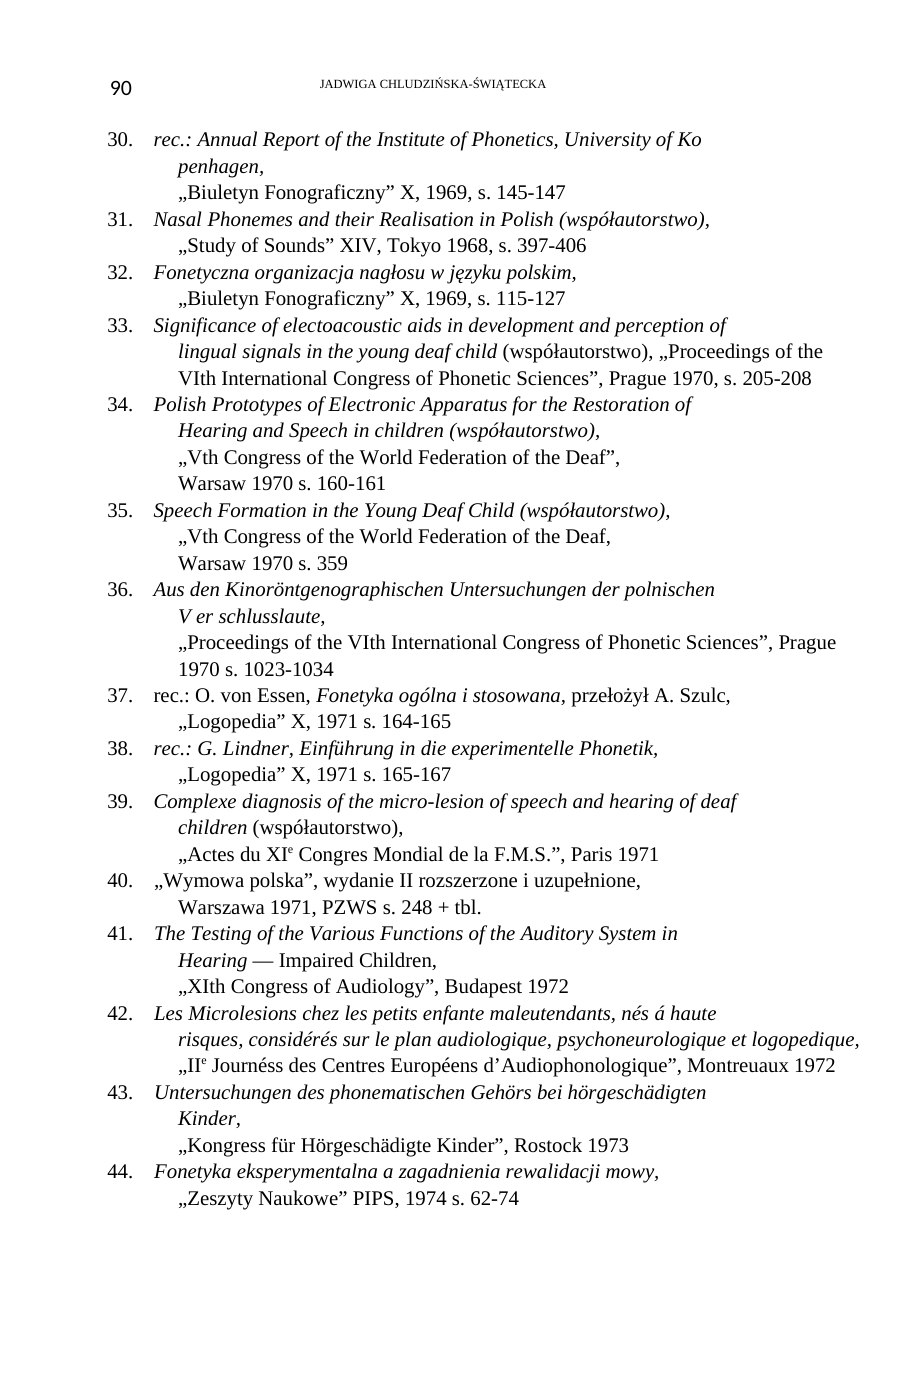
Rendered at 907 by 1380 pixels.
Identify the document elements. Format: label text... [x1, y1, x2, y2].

list Fonetyka eksperymentalna a zagadnienia rewalidacji mowy, [107, 1157, 862, 1184]
text children (współautorstwo), [178, 813, 862, 840]
text „Biuletyn Fonograficzny” X, 1969, s. 145-147 [178, 178, 862, 205]
text „Actes du XIe Congres Mondial de la F.M.S.”, Paris 1971 [178, 840, 862, 866]
list The Testing of the Various Functions of the Auditory System in [107, 919, 862, 946]
text Kinder, [178, 1104, 862, 1131]
list Nasal Phonemes and their Realisation in Polish (współautorstwo), [107, 205, 862, 231]
list Les Microlesions chez les petits enfante maleutendants, nés á haute [107, 999, 862, 1025]
text „XIth Congress of Audiology”, Budapest 1972 [178, 972, 862, 999]
text „Study of Sounds” XIV, Tokyo 1968, s. 397-406 [178, 231, 862, 258]
text Hearing — Impaired Children, [178, 946, 862, 972]
list Untersuchungen des phonematischen Gehörs bei hörgeschädigten [107, 1078, 862, 1104]
list Complexe diagnosis of the micro-lesion of speech and hearing of deaf [107, 787, 862, 813]
text Warszawa 1971, PZWS s. 248 + tbl. [178, 893, 862, 919]
text penhagen, [178, 152, 862, 178]
text „Logopedia” X, 1971 s. 165-167 [178, 761, 862, 787]
text 90 [109, 78, 132, 99]
text „Vth Congress of the World Federation of the Deaf, [178, 522, 862, 549]
text „Proceedings of the VIth International Congress of Phonetic Sciences”, Prague 1970 s. 1023-1034 [178, 628, 862, 681]
text Warsaw 1970 s. 160-161 [178, 469, 862, 496]
list Aus den Kinoröntgenographischen Untersuchungen der polnischen [107, 575, 862, 602]
text Warsaw 1970 s. 359 [178, 549, 862, 575]
text V er schlusslaute, [178, 602, 862, 628]
list Polish Prototypes of Electronic Apparatus for the Restoration of [107, 390, 862, 417]
text „Zeszyty Naukowe” PIPS, 1974 s. 62-74 [178, 1184, 862, 1210]
text „Kongress für Hörgeschädigte Kinder”, Rostock 1973 [178, 1131, 862, 1157]
list Significance of electoacoustic aids in development and perception of [107, 311, 862, 337]
text „Biuletyn Fonograficzny” X, 1969, s. 115-127 [178, 284, 862, 311]
list „Wymowa polska”, wydanie II rozszerzone i uzupełnione, [107, 866, 862, 893]
list rec.: G. Lindner, Einführung in die experimentelle Phonetik, [107, 734, 862, 761]
text „IIe Journéss des Centres Européens d’Audiophonologique”, Montreuaux 1972 [178, 1052, 862, 1078]
list Fonetyczna organizacja nagłosu w języku polskim, [107, 258, 862, 284]
text „Vth Congress of the World Federation of the Deaf”, [178, 443, 862, 469]
text Hearing and Speech in children (współautorstwo), [178, 417, 862, 443]
text JADWIGA CHLUDZIŃSKA-ŚWIĄTECKA [319, 78, 546, 91]
text „Logopedia” X, 1971 s. 164-165 [178, 708, 862, 734]
list rec.: O. von Essen, Fonetyka ogólna i stosowana, przełożył A. Szulc, [107, 681, 862, 708]
text lingual signals in the young deaf child (współautorstwo), „Proceedings of the VIth International Congress of Phonetic Sciences”, Prague 1970, s. 205-208 [178, 337, 862, 390]
list Speech Formation in the Young Deaf Child (współautorstwo), [107, 496, 862, 522]
text risques, considérés sur le plan audiologique, psychoneurologique et logopedique, [178, 1025, 862, 1052]
list rec.: Annual Report of the Institute of Phonetics, University of Ko [107, 126, 862, 152]
